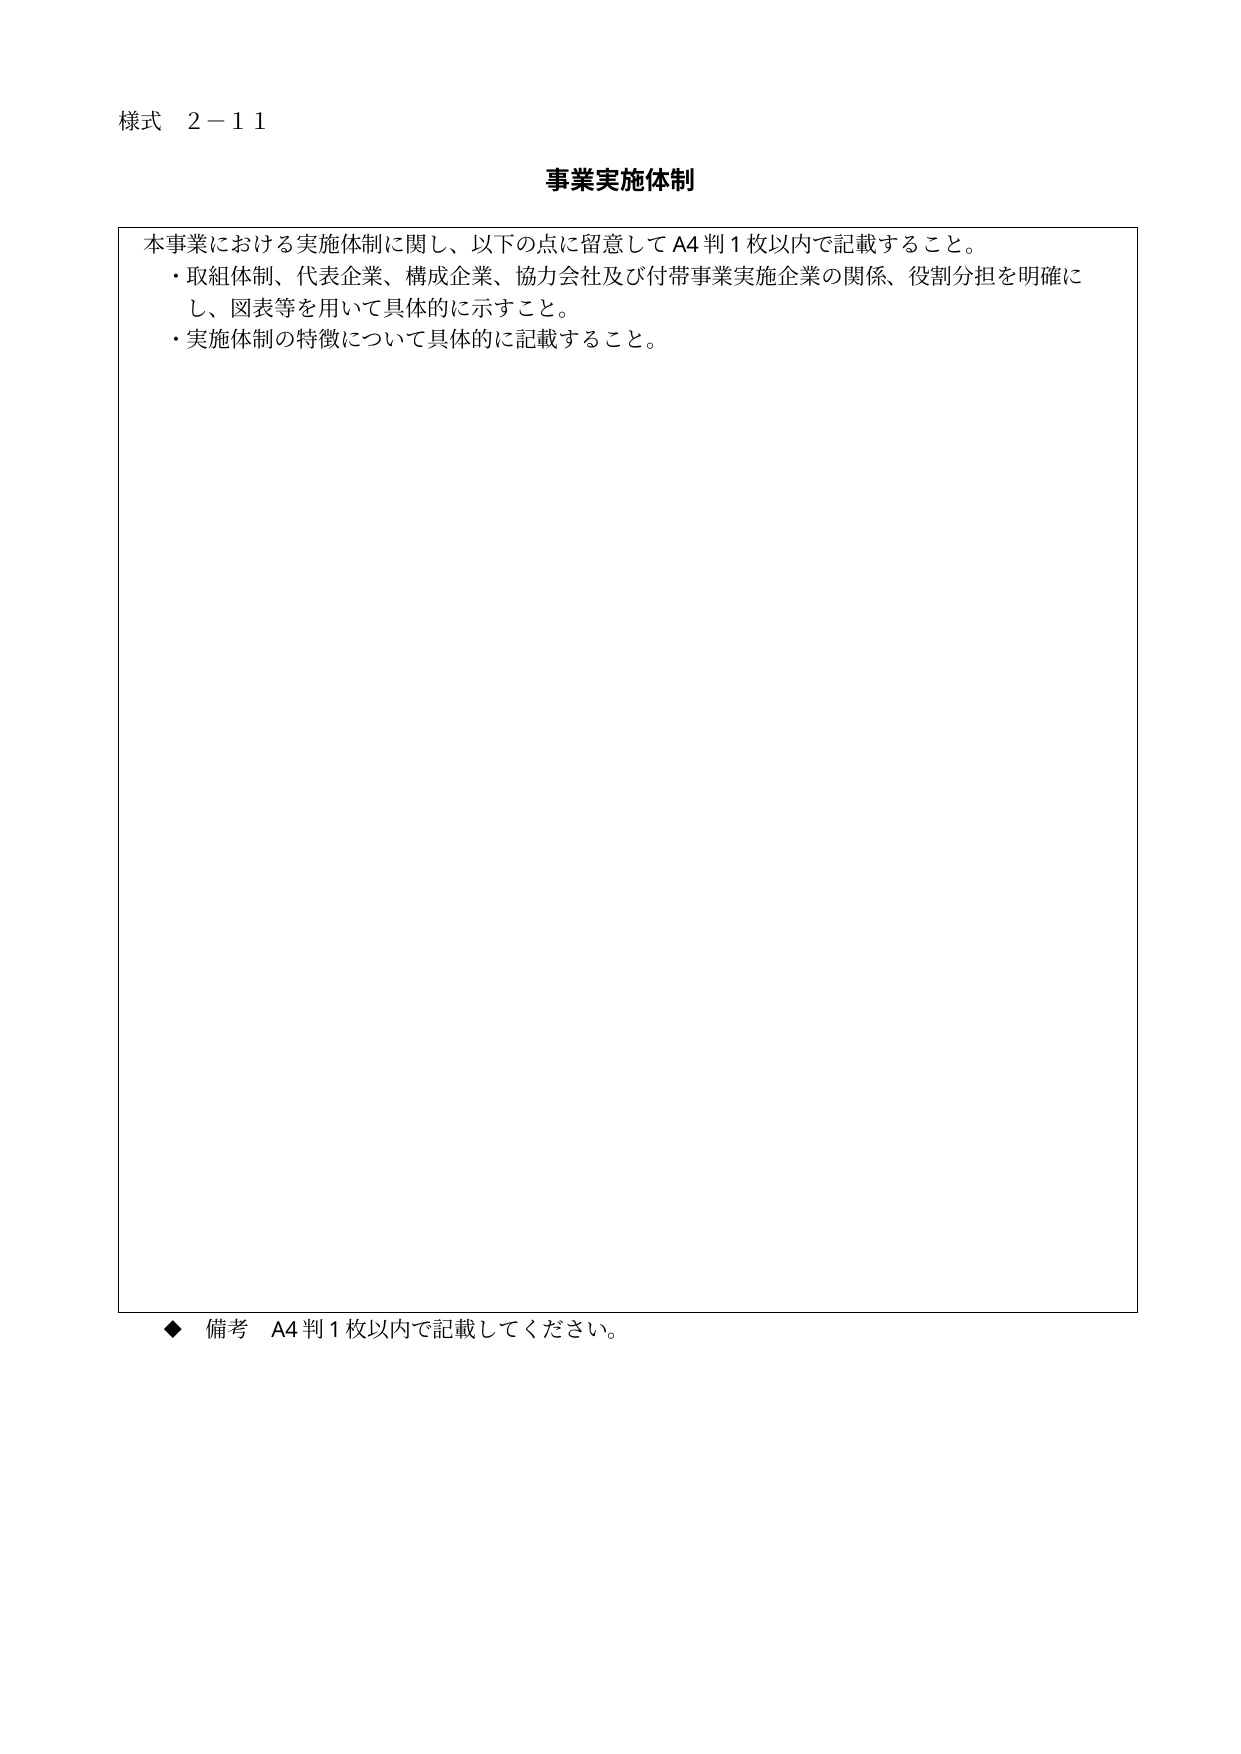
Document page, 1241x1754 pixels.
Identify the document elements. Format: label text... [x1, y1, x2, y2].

subtitle 様式 ２－１１ [118, 104, 1122, 135]
table_header 本事業における実施体制に関し、以下の点に留意してA4判1枚以内で記載すること。 ・取組体制、代表企業、構成企業、協力会社及び付帯事業実施企業の関係、役割分担を明確にし、図表等を用いて具体的に示すこと。 ・実施体制の特徴について具体的に記載すること。 [119, 228, 1137, 1312]
subtitle 事業実施体制 [118, 161, 1122, 197]
list 備考 A4判1枚以内で記載してください。 [162, 1313, 1122, 1344]
